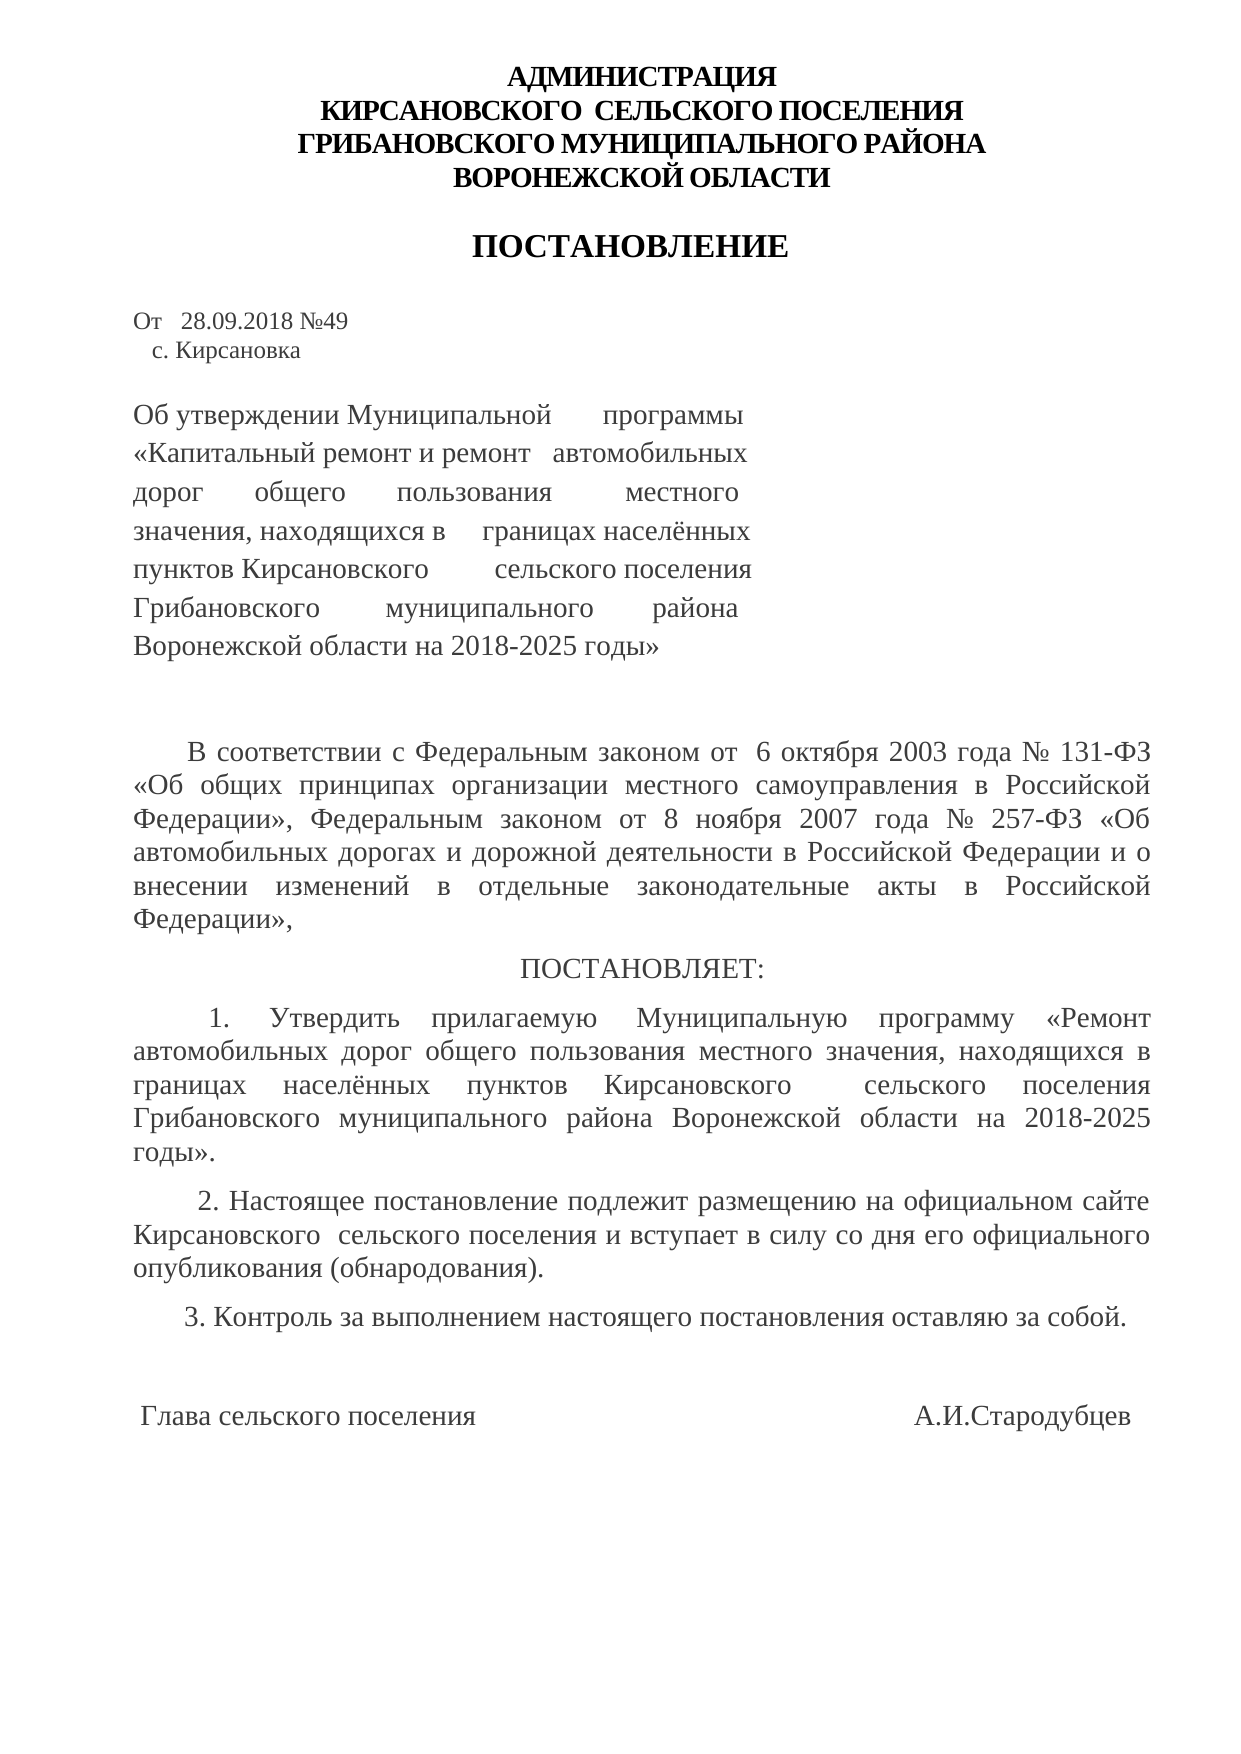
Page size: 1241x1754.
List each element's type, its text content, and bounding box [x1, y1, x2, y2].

text Воронежской области на 2018-2025 годы» [133, 628, 1163, 662]
text значения, находящихся в границах населённых [133, 513, 1163, 546]
text ПОСТАНОВЛЯЕТ: [133, 951, 1152, 984]
text «Капитальный ремонт и ремонт автомобильных [133, 436, 1163, 469]
text Грибановского муниципального района [133, 590, 1163, 623]
text Об утверждении Муниципальной программы [133, 397, 1163, 431]
text В соответствии с Федеральным законом от 6 октября 2003 года № 131-ФЗ «Об общих принципах организации местного самоуправления в Российской Федерации», Федеральным законом от 8 ноября 2007 года № 257-ФЗ «Об автомобильных дорогах и дорожной деятельности в Российской Федерации и о внесении изменений в отдельные законодательные акты в Российской Федерации», [133, 734, 1152, 935]
text 1. Утвердить прилагаемую Муниципальную программу «Ремонт автомобильных дорог общего пользования местного значения, находящихся в границах населённых пунктов Кирсановского сельского поселения Грибановского муниципального района Воронежской области на 2018-2025 годы». [133, 1000, 1152, 1168]
text ПОСТАНОВЛЕНИЕ [472, 227, 1152, 265]
text 3. Контроль за выполнением настоящего постановления оставляю за собой. [133, 1299, 1152, 1333]
text От 28.09.2018 №49 [133, 306, 1152, 335]
text Глава сельского поселения А.И.Стародубцев [133, 1398, 1152, 1431]
text пунктов Кирсановского сельского поселения [133, 551, 1163, 585]
text 2. Настоящее постановление подлежит размещению на официальном сайте Кирсановского сельского поселения и вступает в силу со дня его официального опубликования (обнародования). [133, 1183, 1152, 1284]
text дорог общего пользования местного [133, 474, 1163, 508]
text ВОРОНЕЖСКОЙ ОБЛАСТИ [133, 160, 1152, 193]
text АДМИНИСТРАЦИЯ [133, 59, 1152, 93]
text КИРСАНОВСКОГО СЕЛЬСКОГО ПОСЕЛЕНИЯ [133, 93, 1152, 126]
text с. Кирсановка [133, 335, 1152, 363]
text ГРИБАНОВСКОГО МУНИЦИПАЛЬНОГО РАЙОНА [133, 126, 1152, 160]
